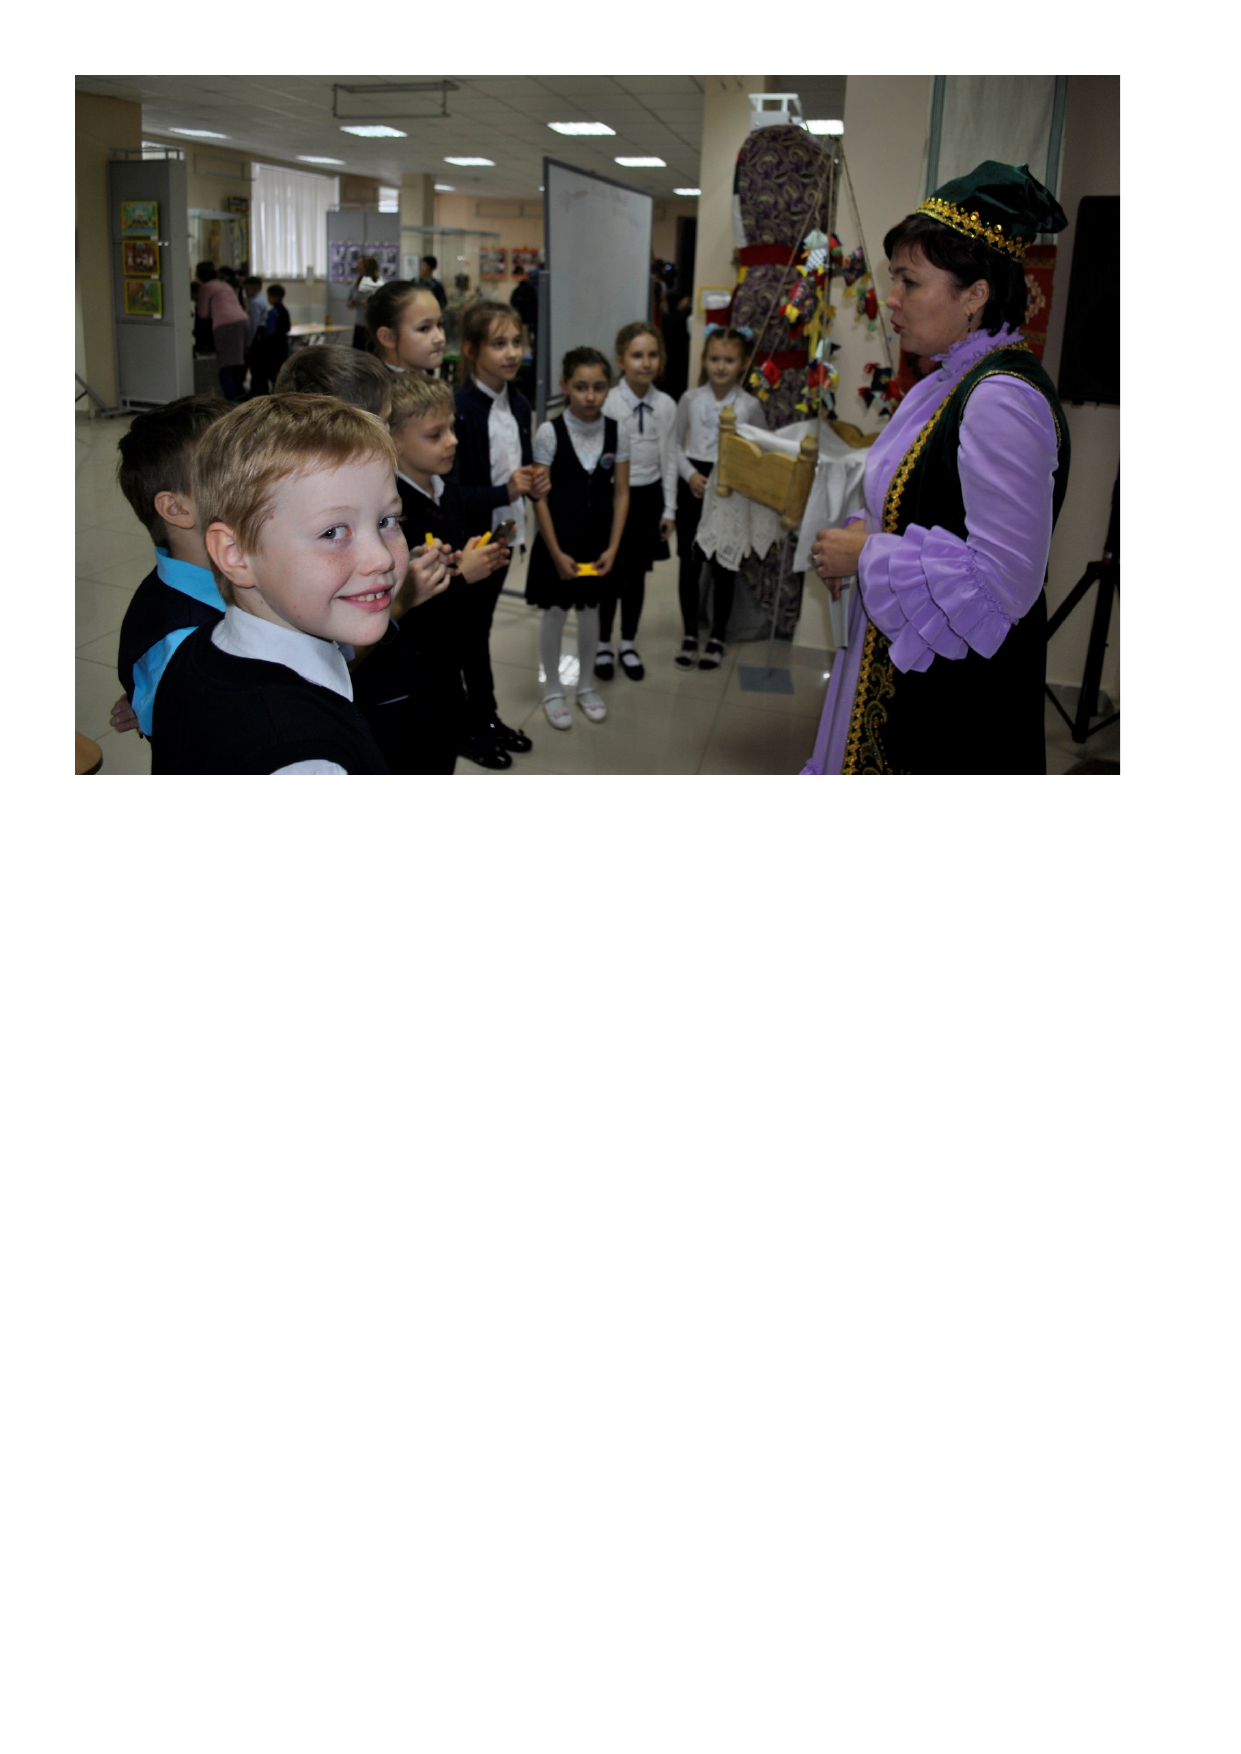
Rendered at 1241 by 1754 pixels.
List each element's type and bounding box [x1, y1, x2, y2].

picture [75, 75, 1121, 775]
